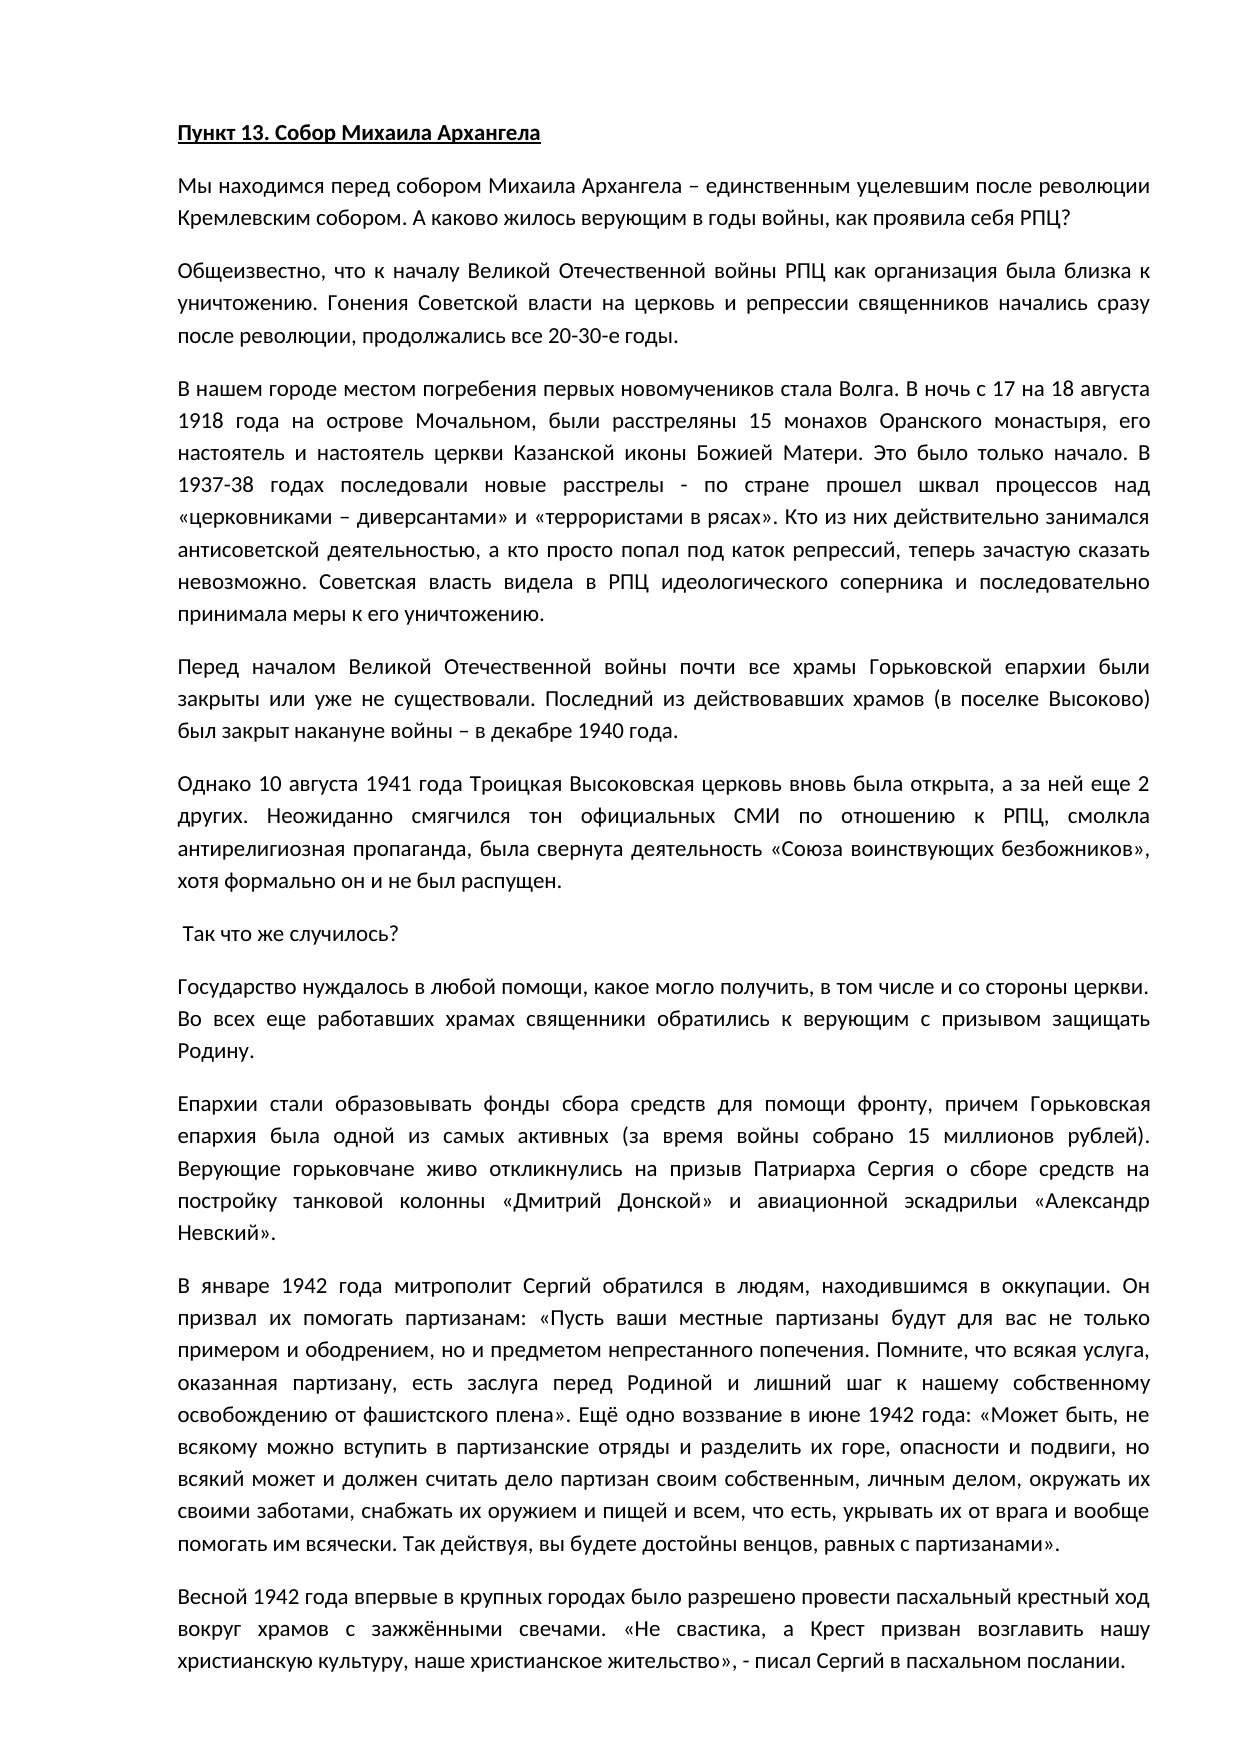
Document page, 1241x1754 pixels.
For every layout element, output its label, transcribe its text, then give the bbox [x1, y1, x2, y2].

text В нашем городе местом погребения первых новомучеников стала Волга. В ночь с 17 на 18 августа 1918 года на острове Мочальном, были расстреляны 15 монахов Оранского монастыря, его настоятель и настоятель церкви Казанской иконы Божией Матери. Это было только начало. В 1937-38 годах последовали новые расстрелы - по стране прошел шквал процессов над «церковниками – диверсантами» и «террористами в рясах». Кто из них действительно занимался антисоветской деятельностью, а кто просто попал под каток репрессий, теперь зачастую сказать невозможно. Советская власть видела в РПЦ идеологического соперника и последовательно принимала меры к его уничтожению. [177, 374, 1152, 627]
text Государство нуждалось в любой помощи, какое могло получить, в том числе и со стороны церкви. Во всех еще работавших храмах священники обратились к верующим с призывом защищать Родину. [177, 972, 1152, 1064]
text Общеизвестно, что к началу Великой Отечественной войны РПЦ как организация была близка к уничтожению. Гонения Советской власти на церковь и репрессии священников начались сразу после революции, продолжались все 20-30-е годы. [177, 256, 1152, 349]
text Пункт 13. Собор Михаила Архангела [177, 118, 1152, 146]
text Весной 1942 года впервые в крупных городах было разрешено провести пасхальный крестный ход вокруг храмов с зажжёнными свечами. «Не свастика, а Крест призван возглавить нашу христианскую культуру, наше христианское жительство», - писал Сергий в пасхальном послании. [177, 1582, 1152, 1674]
text Перед началом Великой Отечественной войны почти все храмы Горьковской епархии были закрыты или уже не существовали. Последний из действовавших храмов (в поселке Высоково) был закрыт накануне войны – в декабре 1940 года. [177, 652, 1152, 744]
text Так что же случилось? [177, 919, 1152, 947]
text В январе 1942 года митрополит Сергий обратился в людям, находившимся в оккупации. Он призвал их помогать партизанам: «Пусть ваши местные партизаны будут для вас не только примером и ободрением, но и предметом непрестанного попечения. Помните, что всякая услуга, оказанная партизану, есть заслуга перед Родиной и лишний шаг к нашему собственному освобождению от фашистского плена». Ещё одно воззвание в июне 1942 года: «Может быть, не всякому можно вступить в партизанские отряды и разделить их горе, опасности и подвиги, но всякий может и должен считать дело партизан своим собственным, личным делом, окружать их своими заботами, снабжать их оружием и пищей и всем, что есть, укрывать их от врага и вообще помогать им всячески. Так действуя, вы будете достойны венцов, равных с партизанами». [177, 1271, 1152, 1557]
text Мы находимся перед собором Михаила Архангела – единственным уцелевшим после революции Кремлевским собором. А каково жилось верующим в годы войны, как проявила себя РПЦ? [177, 171, 1152, 231]
text Однако 10 августа 1941 года Троицкая Высоковская церковь вновь была открыта, а за ней еще 2 других. Неожиданно смягчился тон официальных СМИ по отношению к РПЦ, смолкла антирелигиозная пропаганда, была свернута деятельность «Союза воинствующих безбожников», хотя формально он и не был распущен. [177, 769, 1152, 894]
text Епархии стали образовывать фонды сбора средств для помощи фронту, причем Горьковская епархия была одной из самых активных (за время войны собрано 15 миллионов рублей). Верующие горьковчане живо откликнулись на призыв Патриарха Сергия о сборе средств на постройку танковой колонны «Дмитрий Донской» и авиационной эскадрильи «Александр Невский». [177, 1089, 1152, 1246]
